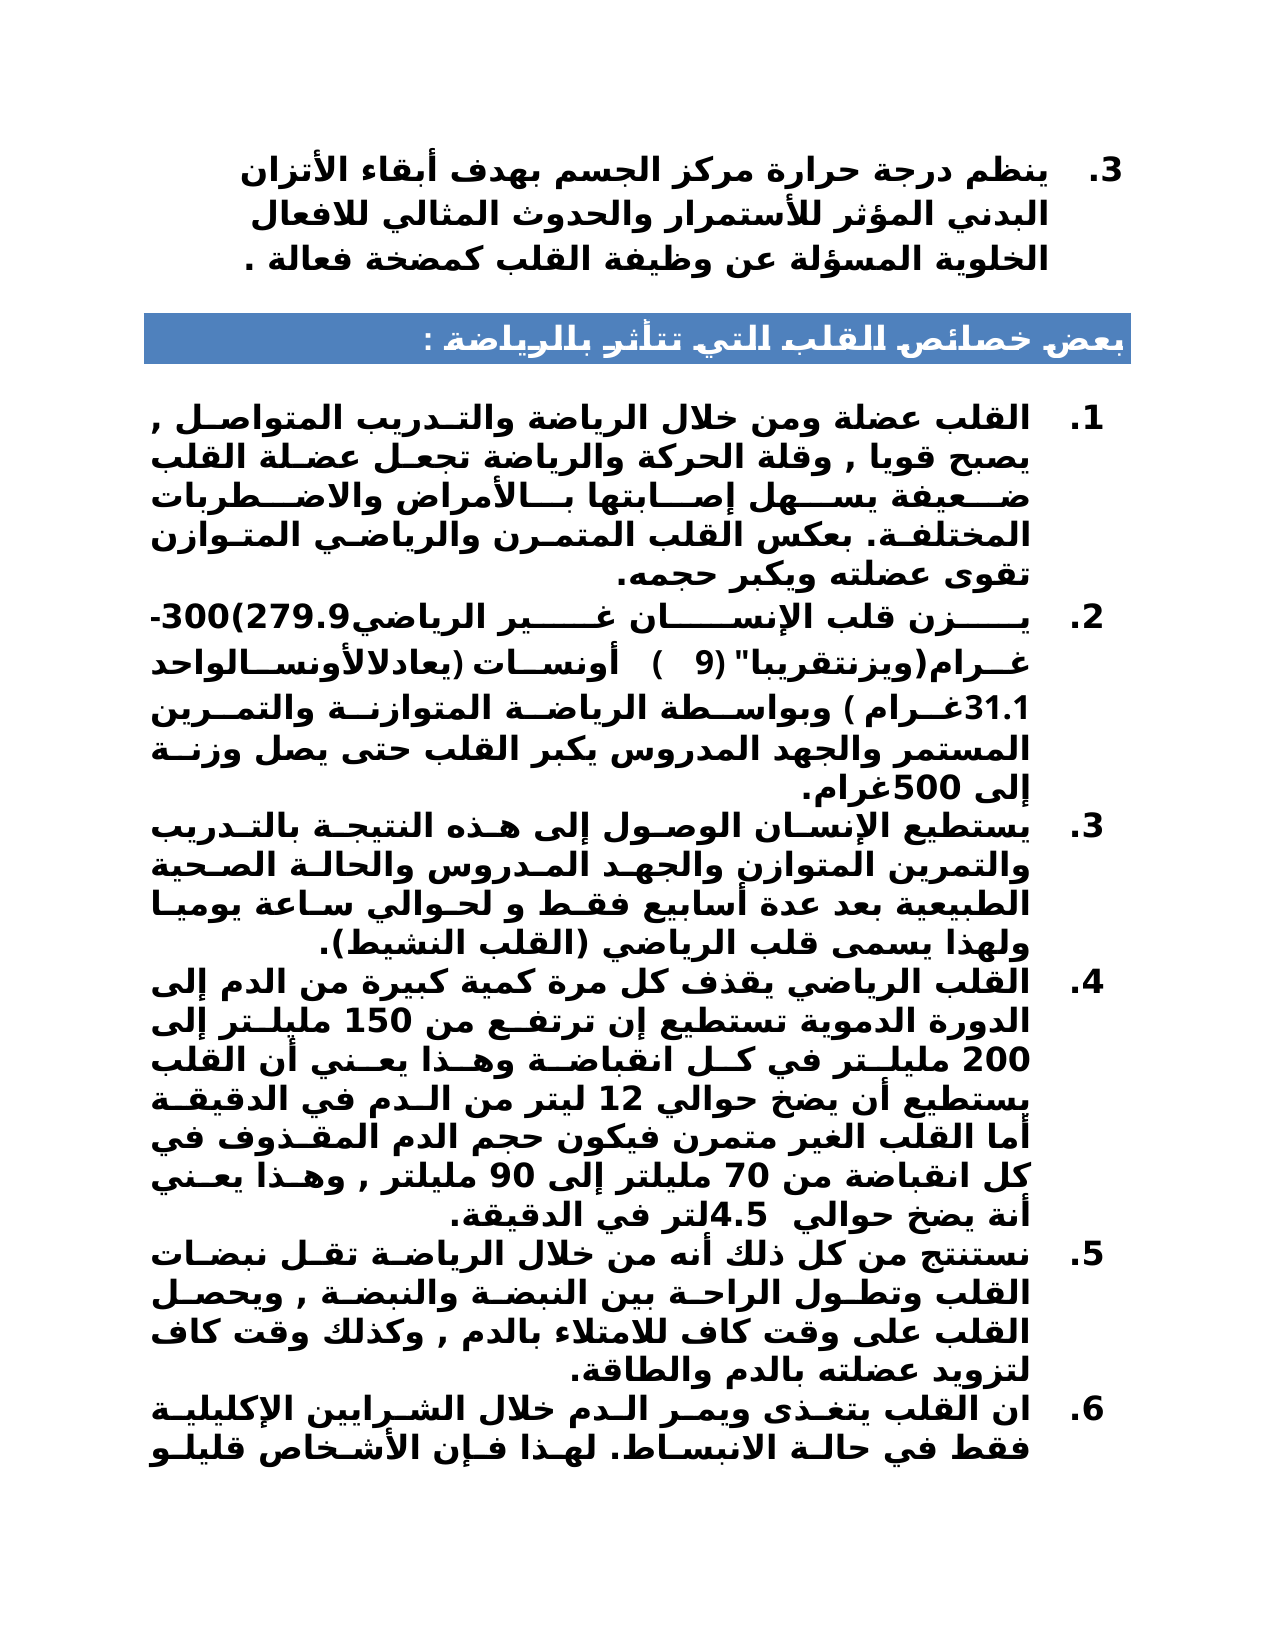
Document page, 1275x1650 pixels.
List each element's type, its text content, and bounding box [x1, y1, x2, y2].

list يزن قلب الإنسان غير الرياضي279.9)300-غرام(ويزنتقريبا" (9 ) أونسات (يعادلالأونسالواحد31.1غرام ) وبواسطة الرياضة المتوازنة والتمرين المستمر والجهد المدروس يكبر القلب حتى يصل وزنة إلى 500غرام. [150, 593, 1069, 807]
text بعض خصائص القلب التي تتأثر بالرياضة : [150, 319, 1125, 358]
list نستنتج من كل ذلك أنه من خلال الرياضة تقل نبضات القلب وتطول الراحة بين النبضة والنبضة , ويحصل القلب على وقت كاف للامتلاء بالدم , وكذلك وقت كاف لتزويد عضلته بالدم والطاقة. [150, 1234, 1069, 1390]
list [150, 1390, 1069, 1467]
list القلب الرياضي يقذف كل مرة كمية كبيرة من الدم إلى الدورة الدموية تستطيع إن ترتفع من 150 مليلتر إلى 200 مليلتر في كل انقباضة وهذا يعني أن القلب يستطيع أن يضخ حوالي 12 ليتر من الدم في الدقيقة أما القلب الغير متمرن فيكون حجم الدم المقذوف في كل انقباضة من 70 مليلتر إلى 90 مليلتر , وهذا يعني أنة يضخ حوالي 4.5لتر في الدقيقة. [150, 962, 1069, 1234]
list يستطيع الإنسان الوصول إلى هذه النتيجة بالتدريب والتمرين المتوازن والجهد المدروس والحالة الصحية الطبيعية بعد عدة أسابيع فقط و لحوالي ساعة يوميا ولهذا يسمى قلب الرياضي (القلب النشيط). [150, 807, 1069, 962]
list القلب عضلة ومن خلال الرياضة والتدريب المتواصل , يصبح قويا , وقلة الحركة والرياضة تجعل عضلة القلب ضعيفة يسهل إصابتها بالأمراض والاضطربات المختلفة. بعكس القلب المتمرن والرياضي المتوازن تقوى عضلته ويكبر حجمه. [150, 399, 1069, 593]
list ينظم درجة حرارة مركز الجسم بهدف أبقاء الأتزان البدني المؤثر للأستمرار والحدوث المثالي للافعال الخلوية المسؤلة عن وظيفة القلب كمضخة فعالة . [150, 150, 1087, 278]
